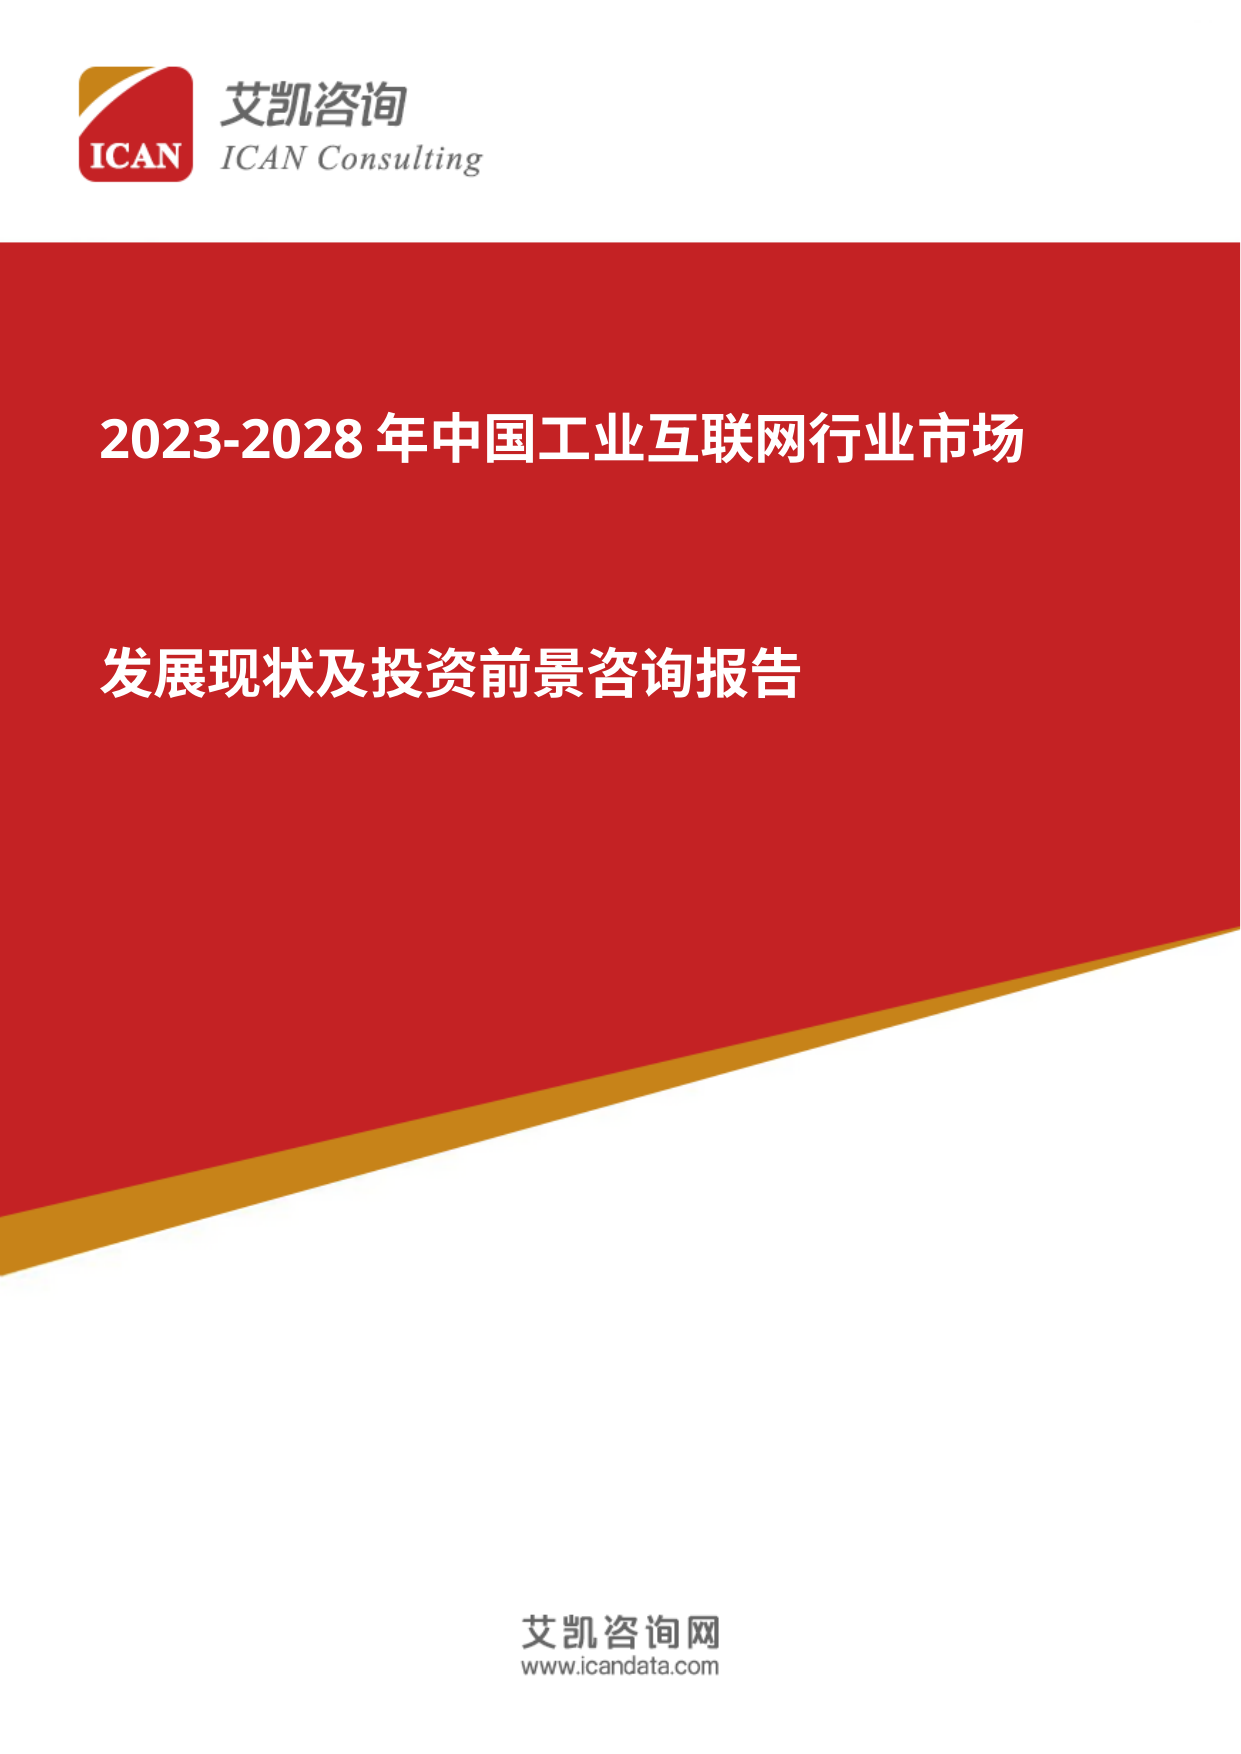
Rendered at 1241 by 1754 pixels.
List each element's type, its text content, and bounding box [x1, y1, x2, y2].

picture [0, 5, 1241, 1754]
subtitle 2023-2028年中国工业互联网行业市场发展现状及投资前景咨询报告 [99, 386, 1053, 718]
